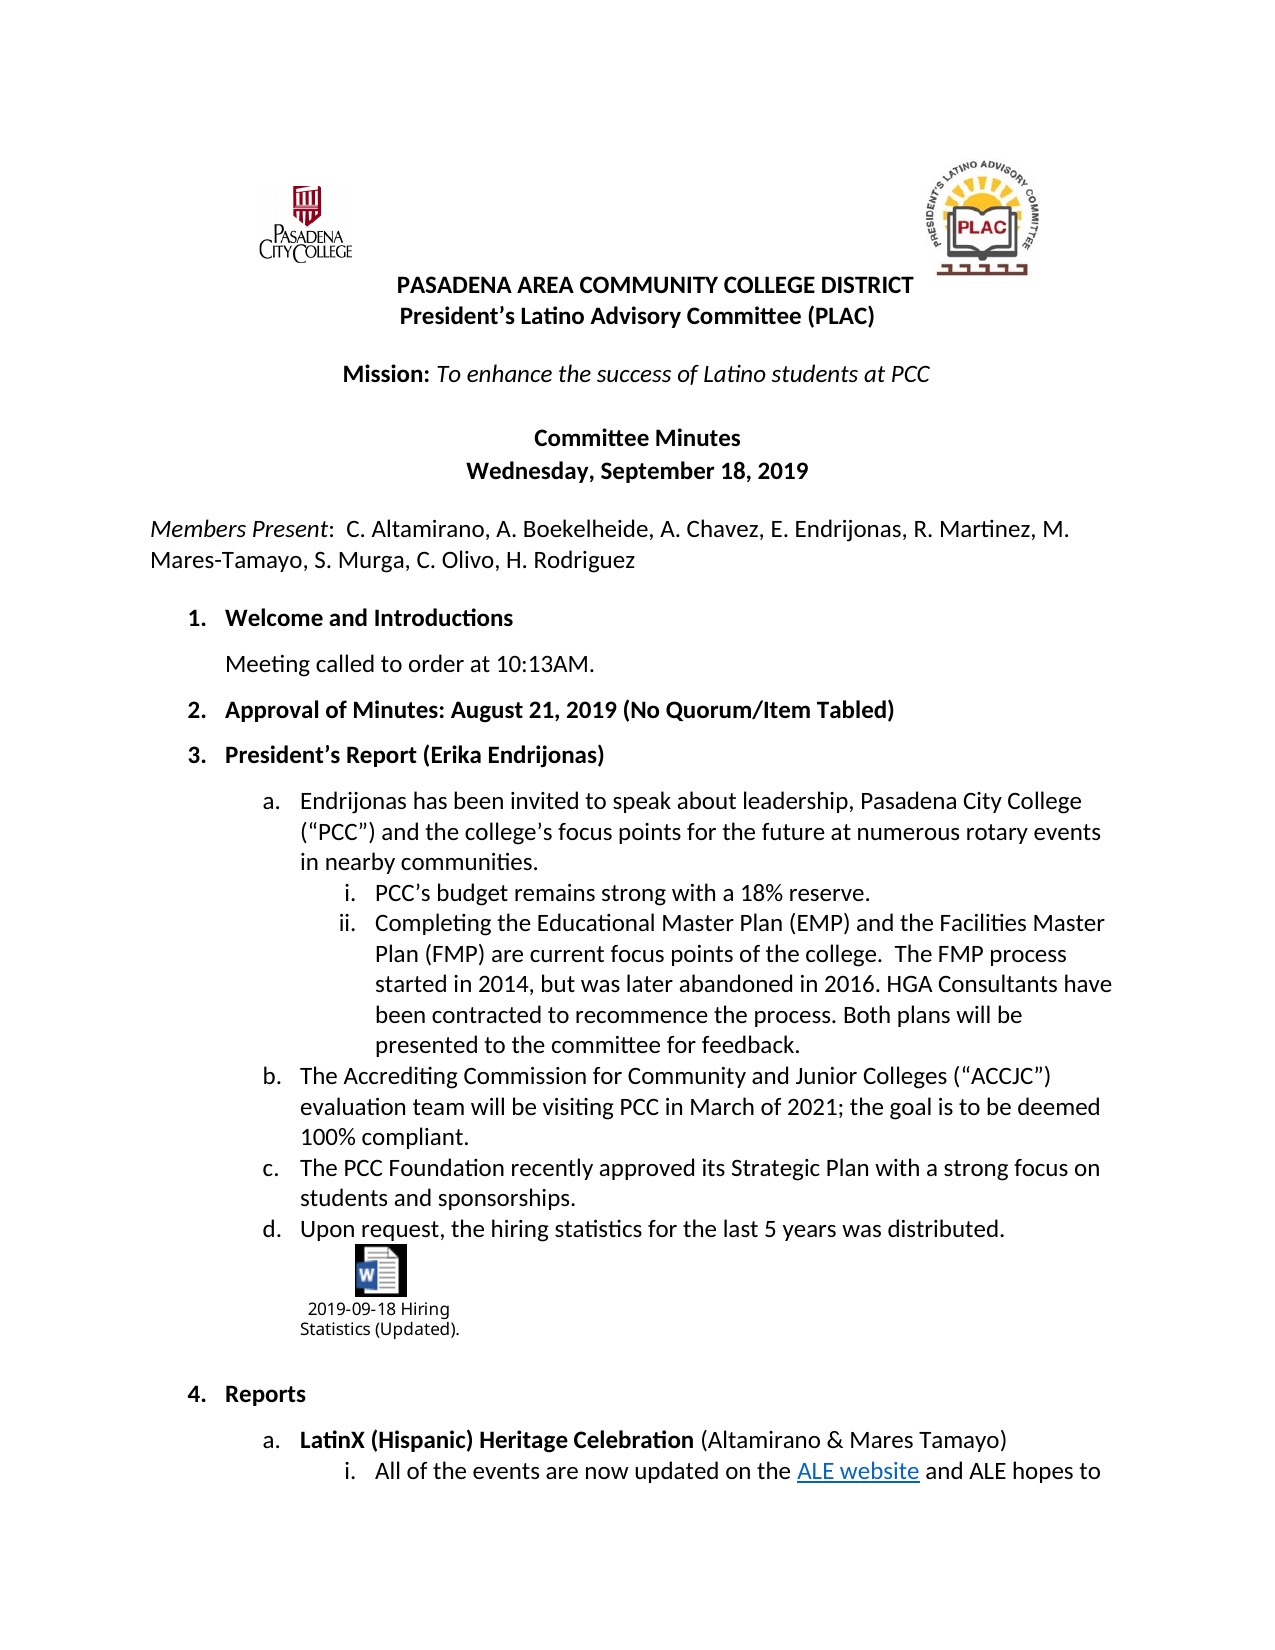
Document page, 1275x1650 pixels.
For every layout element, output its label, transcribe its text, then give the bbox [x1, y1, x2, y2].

list The PCC Foundation recently approved its Strategic Plan with a strong focus on students and sponsorships. [262, 1152, 1125, 1213]
list Welcome and Introductions [187, 602, 1125, 633]
list Upon request, the hiring statistics for the last 5 years was distributed. [262, 1213, 1125, 1243]
list President’s Report (Erika Endrijonas) [187, 740, 1125, 770]
list Endrijonas has been invited to speak about leadership, Pasadena City College (“PCC”) and the college’s focus points for the future at numerous rotary events in nearby communities. [262, 785, 1125, 877]
text President’s Latino Advisory Committee (PLAC) [150, 300, 1125, 331]
text Wednesday, September 18, 2019 [150, 455, 1125, 485]
picture [914, 150, 1057, 294]
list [356, 1455, 1125, 1485]
list Reports [187, 1378, 1125, 1409]
list Approval of Minutes: August 21, 2019 (No Quorum/Item Tabled) [187, 694, 1125, 724]
list PCC’s budget remains strong with a 18% reserve. [356, 877, 1125, 907]
text PASADENA AREA COMMUNITY COLLEGE DISTRICT [150, 150, 1125, 300]
list LatinX (Hispanic) Heritage Celebration (Altamirano & Mares Tamayo) [262, 1424, 1125, 1455]
text Mission: To enhance the success of Latino students at PCC [150, 358, 1125, 389]
list Completing the Educational Master Plan (EMP) and the Facilities Master Plan (FMP) are current focus points of the college. The FMP process started in 2014, but was later abandoned in 2016. HGA Consultants have been contracted to recommence the process. Both plans will be presented to the committee for feedback. [356, 907, 1125, 1060]
text Meeting called to order at 10:13AM. [225, 648, 1125, 679]
list The Accrediting Commission for Community and Junior Colleges (“ACCJC”) evaluation team will be visiting PCC in March of 2021; the goal is to be deemed 100% compliant. [262, 1060, 1125, 1152]
subtitle Committee Minutes [150, 422, 1125, 452]
text Members Present: C. Altamirano, A. Boekelheide, A. Chavez, E. Endrijonas, R. Martinez, M. Mares-Tamayo, S. Murga, C. Olivo, H. Rodriguez [150, 513, 1125, 574]
